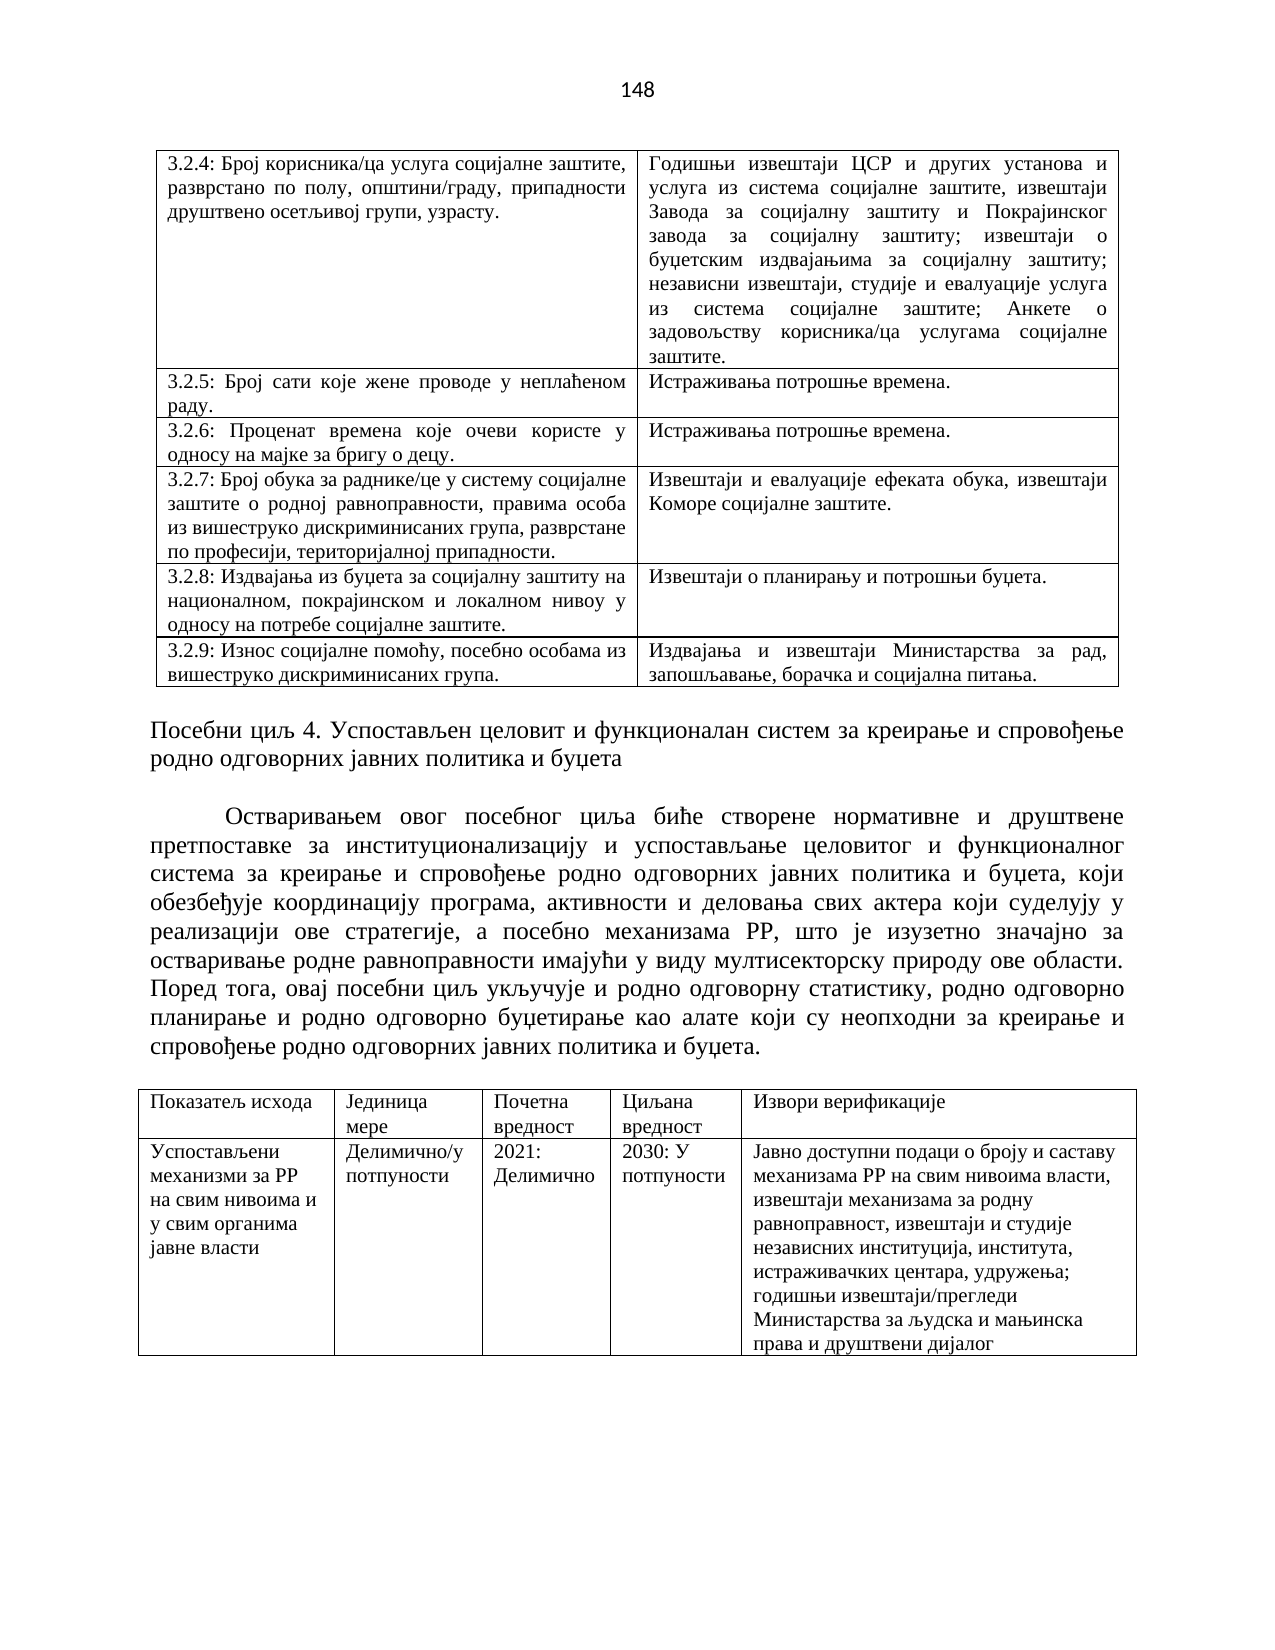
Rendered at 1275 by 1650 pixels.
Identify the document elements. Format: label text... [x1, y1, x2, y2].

table_cell 3.2.8: Издвајања из буџета за социјалну заштиту на националном, покрајинском и локалном нивоу у односу на потребе социјалне заштите. [157, 564, 637, 636]
table_cell 3.2.7: Број обука за раднике/це у систему социјалне заштите о родној равноправности, правима особа из вишеструко дискриминисаних група, разврстане по професији, територијалној припадности. [157, 467, 637, 563]
table_header Извори верификације [742, 1090, 1136, 1138]
table_cell Јавно доступни подаци о броју и саставу механизама РР на свим нивоима власти, извештаји механизама за родну равноправност, извештаји и студије независних институција, института, истраживачких центара, удружења; годишњи извештаји/прегледи Министарства за људска и мањинска права и друштвени дијалог [742, 1139, 1136, 1355]
table_cell Извештаји и евалуације ефеката обука, извештаји Коморе социјалне заштите. [638, 467, 1118, 563]
table_cell Успостављени механизми за РР на свим нивоима и у свим органима јавне власти [139, 1139, 334, 1355]
table_cell Истраживања потрошње времена. [638, 369, 1118, 417]
table_cell Делимично/у потпуности [335, 1139, 482, 1355]
table_cell 2030: У потпуности [611, 1139, 741, 1355]
table_cell 3.2.5: Број сати које жене проводе у неплаћеном раду. [157, 369, 637, 417]
text Посебни циљ 4. Успостављен целовит и функционалан систем за креирање и спровођење родно одговорних јавних политика и буџета [150, 715, 1125, 772]
table_header Показатељ исхода [139, 1090, 334, 1138]
table_cell Извештаји о планирању и потрошњи буџета. [638, 564, 1118, 636]
table_header 3.2.4: Број корисника/ца услуга социјалне заштите, разврстано по полу, општини/граду, припадности друштвено осетљивој групи, узрасту. [157, 151, 637, 368]
text Остваривањем овог посебног циља биће створене нормативне и друштвене претпоставке за институционализацију и успостављање целовитог и функционалног система за креирање и спровођење родно одговорних јавних политика и буџета, који обезбеђује координацију програма, активности и деловања свих актера који суделују у реализацији ове стратегије, а посебно механизама РР, што је изузетно значајно за остваривање родне равноправности имајући у виду мултисекторску природу ове области. Поред тога, овај посебни циљ укључује и родно одговорну статистику, родно одговорно планирање и родно одговорно буџетирање као алате који су неопходни за креирање и спровођење родно одговорних јавних политика и буџета. [150, 801, 1125, 1060]
table_cell 3.2.6: Проценат времена које очеви користе у односу на мајке за бригу о децу. [157, 418, 637, 466]
table_header Почетна вредност [483, 1090, 610, 1138]
table_cell Истраживања потрошње времена. [638, 418, 1118, 466]
table_cell 3.2.9: Износ социјалне помоћу, посебно особама из вишеструко дискриминисаних група. [157, 638, 637, 686]
table_header Годишњи извештаји ЦСР и других установа и услуга из система социјалне заштите, извештаји Завода за социјалну заштиту и Покрајинског завода за социјалну заштиту; извештаји о буџетским издвајањима за социјалну заштиту; независни извештаји, студије и евалуације услуга из система социјалне заштите; Анкете о задовољству корисника/ца услугама социјалне заштите. [638, 151, 1118, 368]
table_header Јединица мере [335, 1090, 482, 1138]
table_cell Издвајања и извештаји Министарства за рад, запошљавање, борачка и социјална питања. [638, 638, 1118, 686]
table_header Циљана вредност [611, 1090, 741, 1138]
table_cell 2021: Делимично [483, 1139, 610, 1355]
